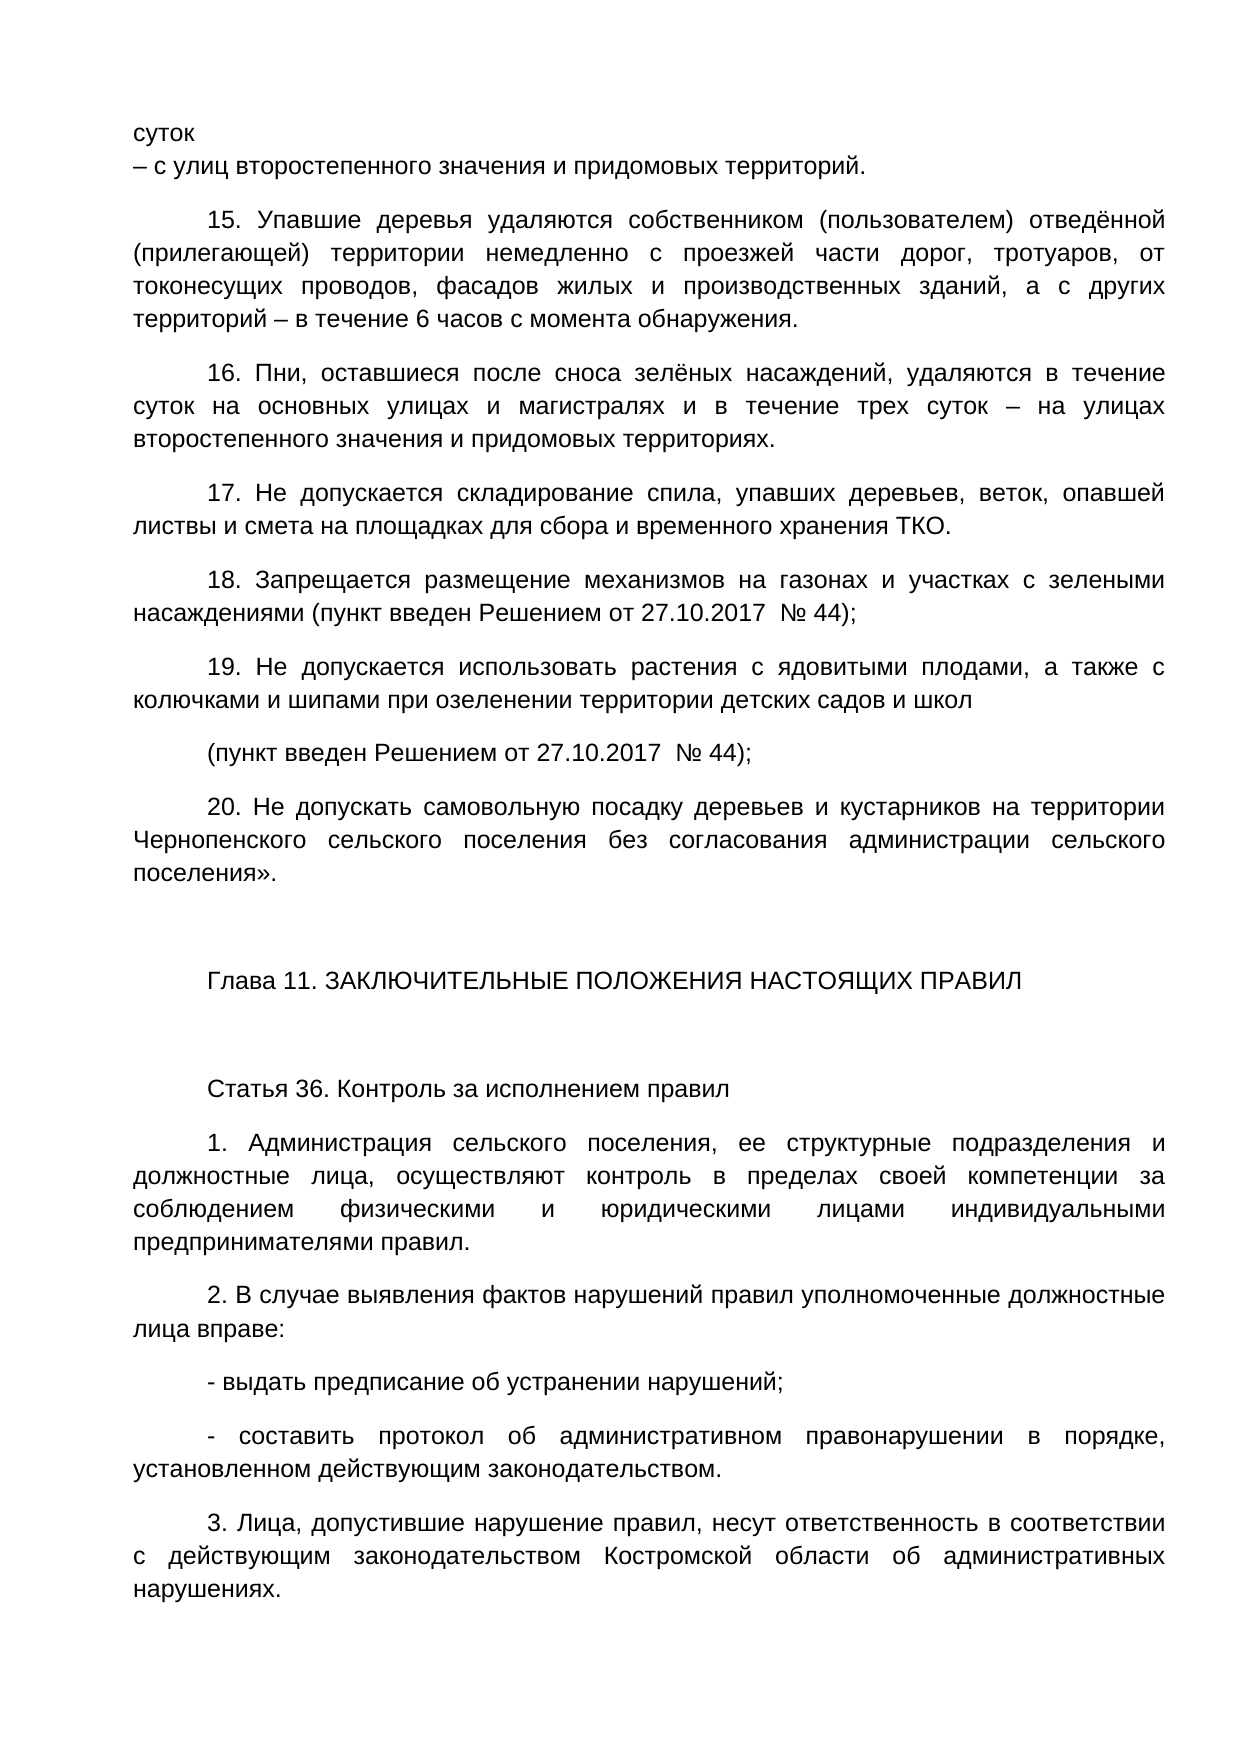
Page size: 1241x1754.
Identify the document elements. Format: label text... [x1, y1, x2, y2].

text (пункт введен Решением от 27.10.2017 № 44); [133, 738, 1167, 767]
text 19. Не допускается использовать растения с ядовитыми плодами, а также с колючками и шипами при озеленении территории детских садов и школ [133, 652, 1167, 713]
text 20. Не допускать самовольную посадку деревьев и кустарников на территории Чернопенского сельского поселения без согласования администрации сельского поселения». [133, 792, 1167, 887]
text 16. Пни, оставшиеся после сноса зелёных насаждений, удаляются в течение суток на основных улицах и магистралях и в течение трех суток – на улицах второстепенного значения и придомовых территориях. [133, 358, 1167, 453]
text - составить протокол об административном правонарушении в порядке, установленном действующим законодательством. [133, 1421, 1167, 1483]
text 2. В случае выявления фактов нарушений правил уполномоченные должностные лица вправе: [133, 1281, 1167, 1342]
text - выдать предписание об устранении нарушений; [133, 1367, 1167, 1396]
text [133, 118, 1167, 180]
text 17. Не допускается складирование спила, упавших деревьев, веток, опавшей листвы и смета на площадках для сбора и временного хранения ТКО. [133, 478, 1167, 539]
text 3. Лица, допустившие нарушение правил, несут ответственность в соответствии с действующим законодательством Костромской области об административных нарушениях. [133, 1508, 1167, 1603]
text Статья 36. Контроль за исполнением правил [133, 1074, 1167, 1102]
text 1. Администрация сельского поселения, ее структурные подразделения и должностные лица, осуществляют контроль в пределах своей компетенции за соблюдением физическими и юридическими лицами индивидуальными предпринимателями правил. [133, 1128, 1167, 1255]
text 15. Упавшие деревья удаляются собственником (пользователем) отведённой (прилегающей) территории немедленно с проезжей части дорог, тротуаров, от токонесущих проводов, фасадов жилых и производственных зданий, а с других территорий – в течение 6 часов с момента обнаружения. [133, 205, 1167, 333]
text Глава 11. ЗАКЛЮЧИТЕЛЬНЫЕ ПОЛОЖЕНИЯ НАСТОЯЩИХ ПРАВИЛ [133, 966, 1167, 995]
text 18. Запрещается размещение механизмов на газонах и участках с зелеными насаждениями (пункт введен Решением от 27.10.2017 № 44); [133, 565, 1167, 626]
